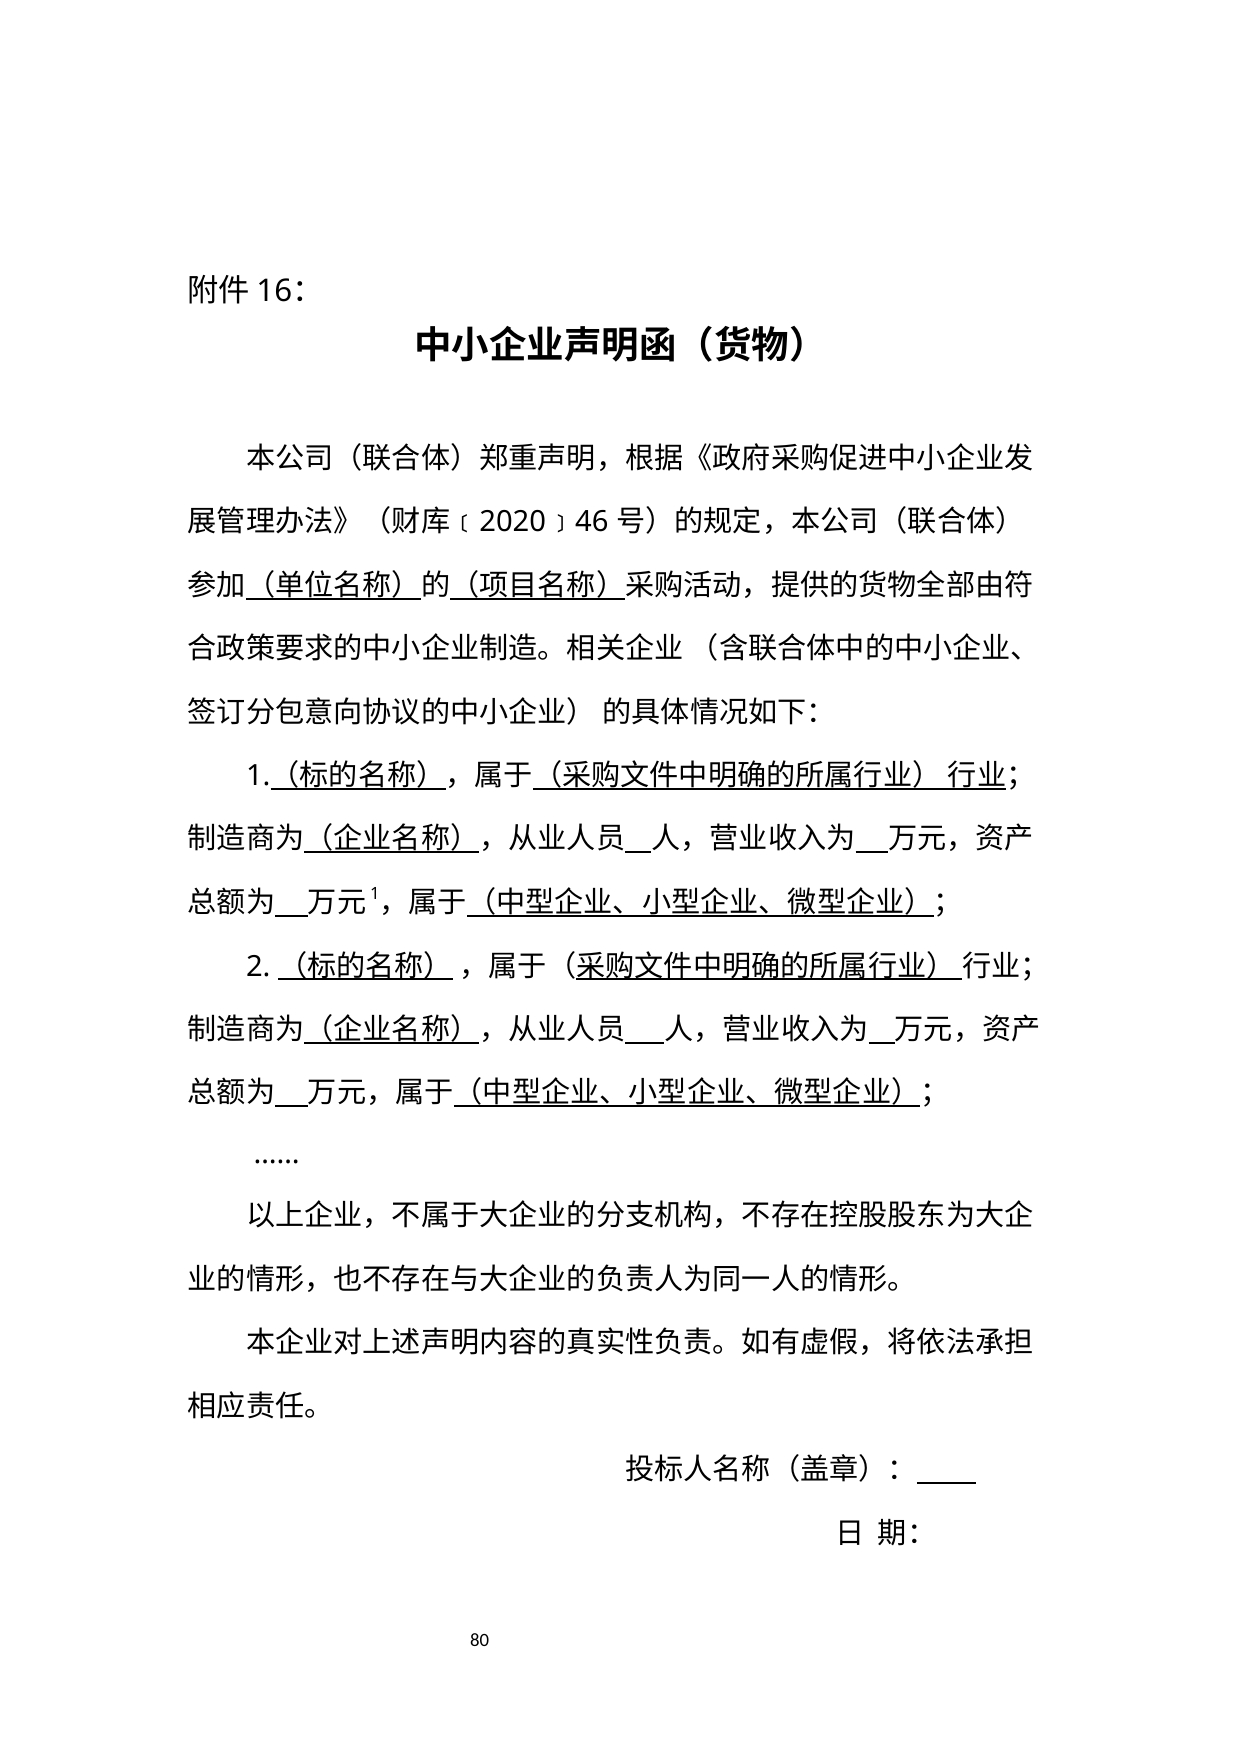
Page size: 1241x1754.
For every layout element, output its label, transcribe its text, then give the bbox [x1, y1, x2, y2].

text 日 期： [187, 1509, 936, 1551]
text 以上企业，不属于大企业的分支机构，不存在控股股东为大企业的情形，也不存在与大企业的负责人为同一人的情形。 [187, 1192, 1053, 1298]
text …… [187, 1132, 1053, 1172]
text 1.（标的名称），属于（采购文件中明确的所属行业） 行业；制造商为（企业名称），从业人员 人，营业收入为 万元，资产总额为 万元 1，属于（中型企业、小型企业、微型企业）； [187, 752, 1053, 921]
text 投标人名称（盖章）： [567, 1446, 1053, 1488]
text 本公司（联合体）郑重声明，根据《政府采购促进中小企业发展管理办法》（财库﹝2020﹞46 号）的规定，本公司（联合体）参加（单位名称）的（项目名称）采购活动，提供的货物全部由符合政策要求的中小企业制造。相关企业 （含联合体中的中小企业、签订分包意向协议的中小企业） 的具体情况如下： [187, 434, 1053, 730]
text 中小企业声明函（货物） [187, 315, 1053, 369]
text 附件16： [187, 265, 1053, 310]
text 2. （标的名称） ，属于（采购文件中明确的所属行业） 行业；制造商为（企业名称），从业人员 人，营业收入为 万元，资产总额为 万元，属于（中型企业、小型企业、微型企业）； [187, 942, 1053, 1111]
text 本企业对上述声明内容的真实性负责。如有虚假，将依法承担相应责任。 [187, 1319, 1053, 1424]
